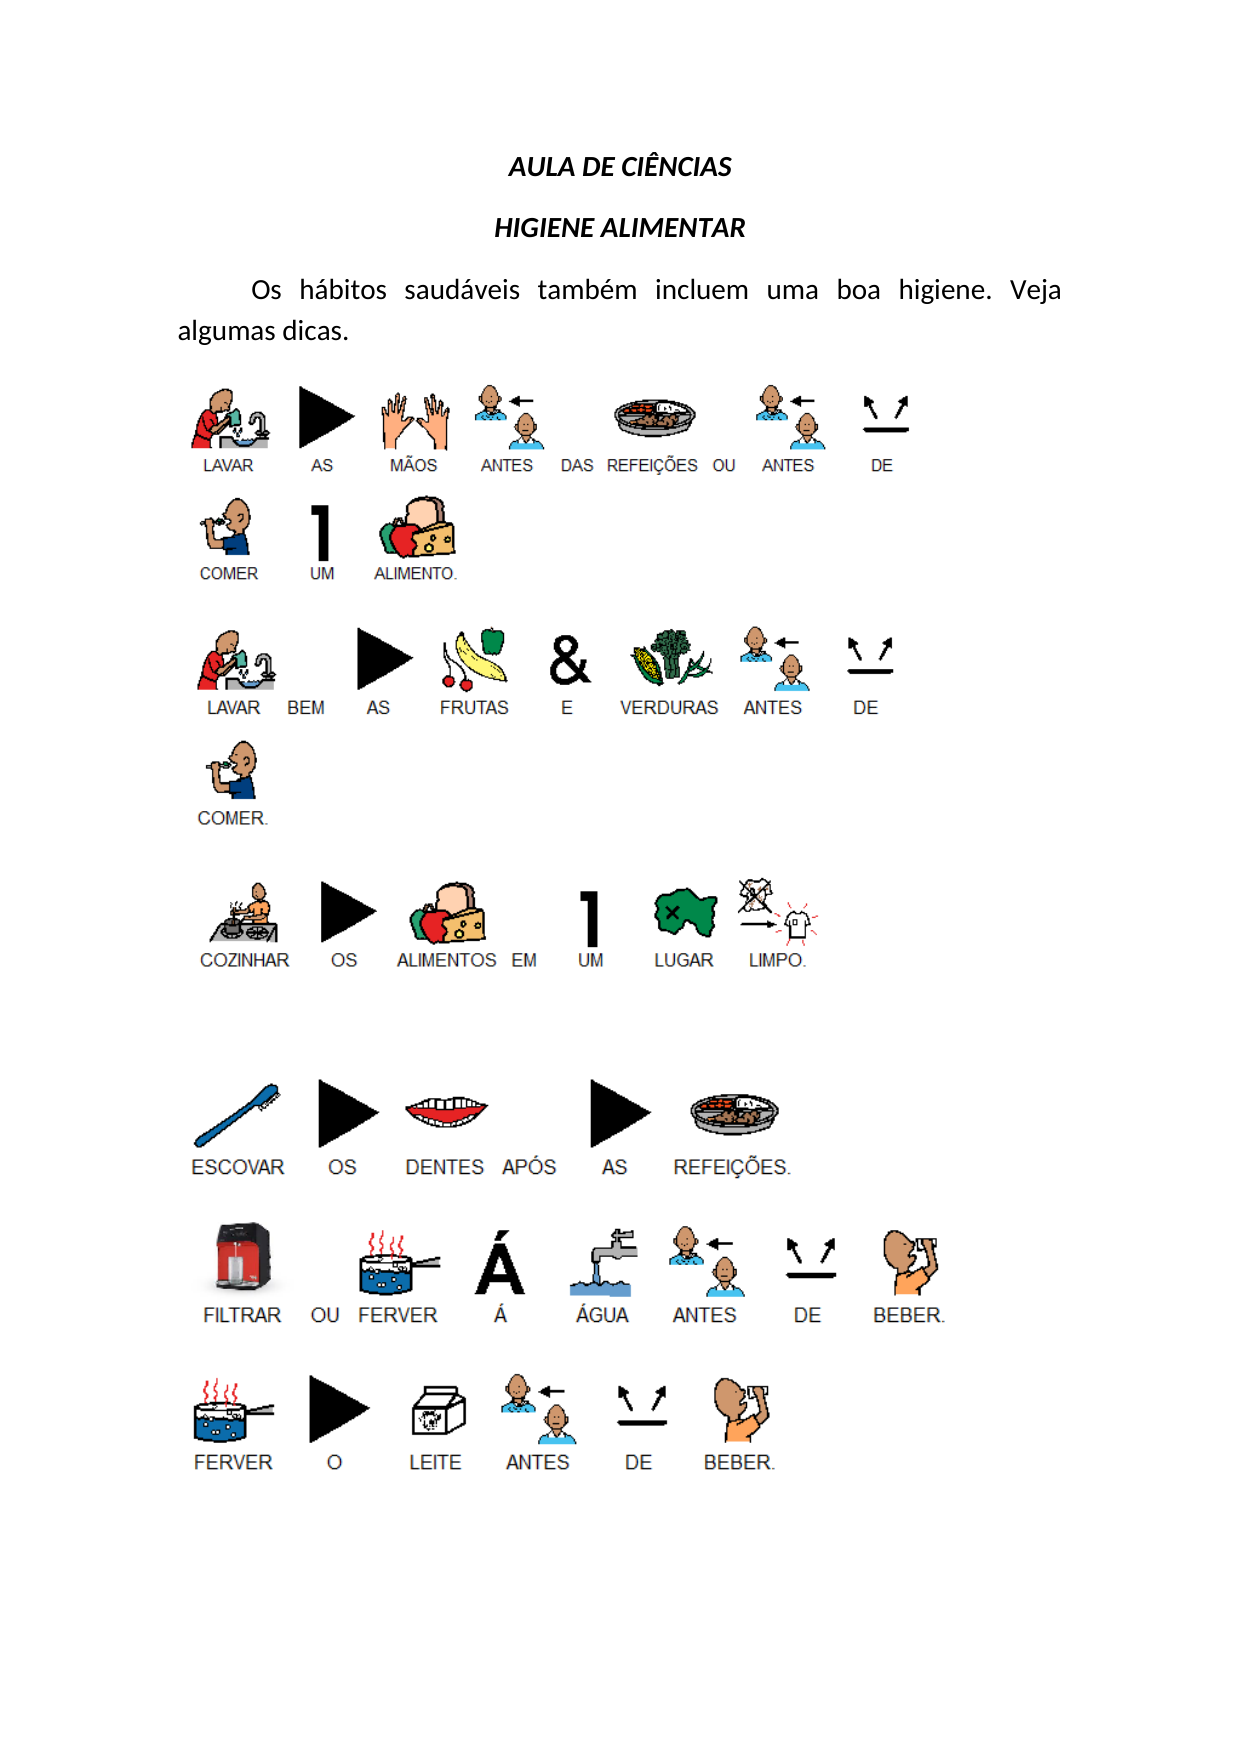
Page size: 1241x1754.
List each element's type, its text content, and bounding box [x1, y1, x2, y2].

text AULA DE CIÊNCIAS [177, 148, 1063, 183]
text HIGIENE ALIMENTAR [177, 209, 1063, 245]
text Os hábitos saudáveis também incluem uma boa higiene. Veja algumas dicas. [177, 271, 1063, 348]
picture [177, 1213, 1063, 1337]
picture [177, 373, 1006, 980]
picture [177, 1066, 1063, 1189]
picture [177, 1361, 1063, 1484]
